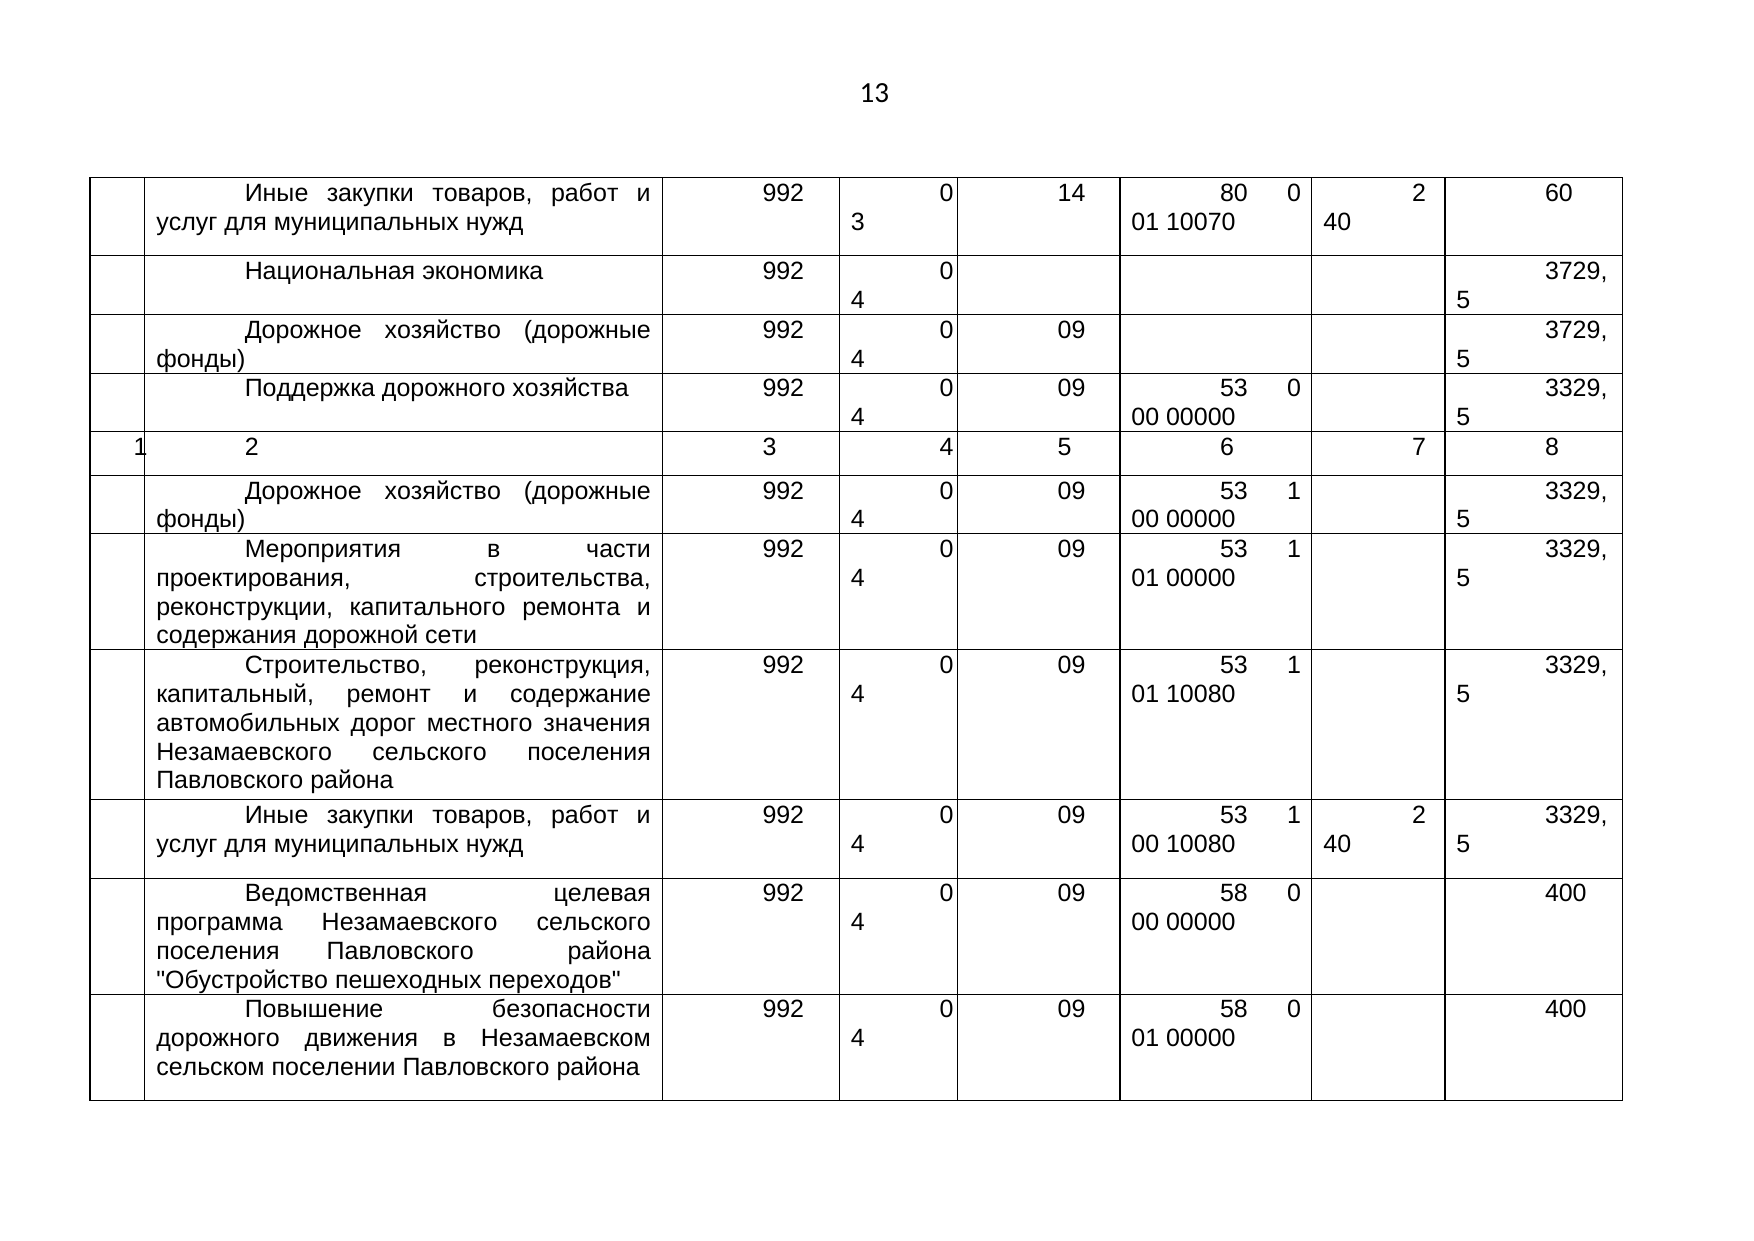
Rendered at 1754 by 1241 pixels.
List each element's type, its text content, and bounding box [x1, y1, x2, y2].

table_cell 04 [840, 374, 957, 431]
table_cell [1121, 315, 1311, 372]
table_cell 04 [840, 476, 957, 533]
table_cell [91, 800, 144, 877]
table_cell 53 0 00 00000 [1121, 374, 1311, 431]
table_cell [91, 178, 144, 255]
table_cell 3329,5 [1446, 650, 1622, 799]
table_cell [91, 374, 144, 431]
table_cell 09 [958, 374, 1119, 431]
table_cell 04 [840, 800, 957, 877]
table_cell 04 [840, 995, 957, 1100]
table_cell 09 [958, 800, 1119, 877]
table_cell 3729,5 [1446, 256, 1622, 314]
table_cell 992 [663, 995, 839, 1100]
table_cell [958, 256, 1119, 314]
table_cell 992 [663, 256, 839, 314]
table_cell 09 [958, 534, 1119, 649]
table_cell 3329,5 [1446, 374, 1622, 431]
table_cell Дорожное хозяйство (дорожные фонды) [145, 476, 662, 533]
table_cell 8 [1446, 432, 1622, 475]
table_cell 03 [840, 178, 957, 255]
table_cell 58 0 00 00000 [1121, 879, 1311, 993]
table_cell 3 [663, 432, 839, 475]
table_cell 400 [1446, 995, 1622, 1100]
table_cell Дорожное хозяйство (дорожные фонды) [145, 315, 662, 372]
table_cell Иные закупки товаров, работ и услуг для муниципальных нужд [145, 178, 662, 255]
table_cell [1312, 995, 1444, 1100]
table_cell 992 [663, 374, 839, 431]
table_cell [1312, 256, 1444, 314]
table_cell 240 [1312, 800, 1444, 877]
table_cell [91, 879, 144, 993]
table_cell 992 [663, 800, 839, 877]
table_cell 53 1 01 10080 [1121, 650, 1311, 799]
table_cell [91, 256, 144, 314]
table_cell 992 [663, 650, 839, 799]
table_cell 1 [91, 432, 144, 475]
table_cell 04 [840, 879, 957, 993]
table_cell 53 1 00 10080 [1121, 800, 1311, 877]
table_cell [91, 476, 144, 533]
table_cell 400 [1446, 879, 1622, 993]
table_cell 992 [663, 534, 839, 649]
table_cell Поддержка дорожного хозяйства [145, 374, 662, 431]
table_cell 3329,5 [1446, 800, 1622, 877]
table_cell Национальная экономика [145, 256, 662, 314]
table_cell 992 [663, 315, 839, 372]
table_cell Мероприятия в части проектирования, строительства, реконструкции, капитального ремонта и содержания дорожной сети [145, 534, 662, 649]
table_cell 09 [958, 476, 1119, 533]
table_cell [1312, 476, 1444, 533]
table_cell 53 1 00 00000 [1121, 476, 1311, 533]
table_cell [91, 650, 144, 799]
table_cell 14 [958, 178, 1119, 255]
table_cell 04 [840, 315, 957, 372]
table_cell Иные закупки товаров, работ и услуг для муниципальных нужд [145, 800, 662, 877]
table_cell 4 [840, 432, 957, 475]
table_cell 09 [958, 995, 1119, 1100]
table_cell 09 [958, 650, 1119, 799]
table_cell [91, 315, 144, 372]
table_cell 09 [958, 879, 1119, 993]
table_cell [1312, 315, 1444, 372]
table_cell 3729,5 [1446, 315, 1622, 372]
table_cell [1121, 256, 1311, 314]
table_cell 3329,5 [1446, 534, 1622, 649]
table_cell Повышение безопасности дорожного движения в Незамаевском сельском поселении Павловского района [145, 995, 662, 1100]
table_cell 2 [145, 432, 662, 475]
table_cell [1312, 534, 1444, 649]
table_cell [1312, 650, 1444, 799]
table_cell 04 [840, 650, 957, 799]
table_cell 58 0 01 00000 [1121, 995, 1311, 1100]
table_cell Строительство, реконструкция, капитальный, ремонт и содержание автомобильных дорог местного значения Незамаевского сельского поселения Павловского района [145, 650, 662, 799]
table_cell 7 [1312, 432, 1444, 475]
table_cell [1312, 374, 1444, 431]
table_cell [91, 995, 144, 1100]
table_cell 6 [1121, 432, 1311, 475]
table_cell 53 1 01 00000 [1121, 534, 1311, 649]
table_cell 240 [1312, 178, 1444, 255]
table_cell 992 [663, 879, 839, 993]
table_cell 09 [958, 315, 1119, 372]
table_cell [1312, 879, 1444, 993]
table_cell 992 [663, 476, 839, 533]
table_cell [91, 534, 144, 649]
table_cell 5 [958, 432, 1119, 475]
table_cell 04 [840, 534, 957, 649]
table_cell 80 0 01 10070 [1121, 178, 1311, 255]
table_cell 3329,5 [1446, 476, 1622, 533]
table_cell Ведомственная целевая программа Незамаевского сельского поселения Павловского района "Обустройство пешеходных переходов" [145, 879, 662, 993]
table_cell 04 [840, 256, 957, 314]
table_cell 60 [1446, 178, 1622, 255]
table_cell 992 [663, 178, 839, 255]
